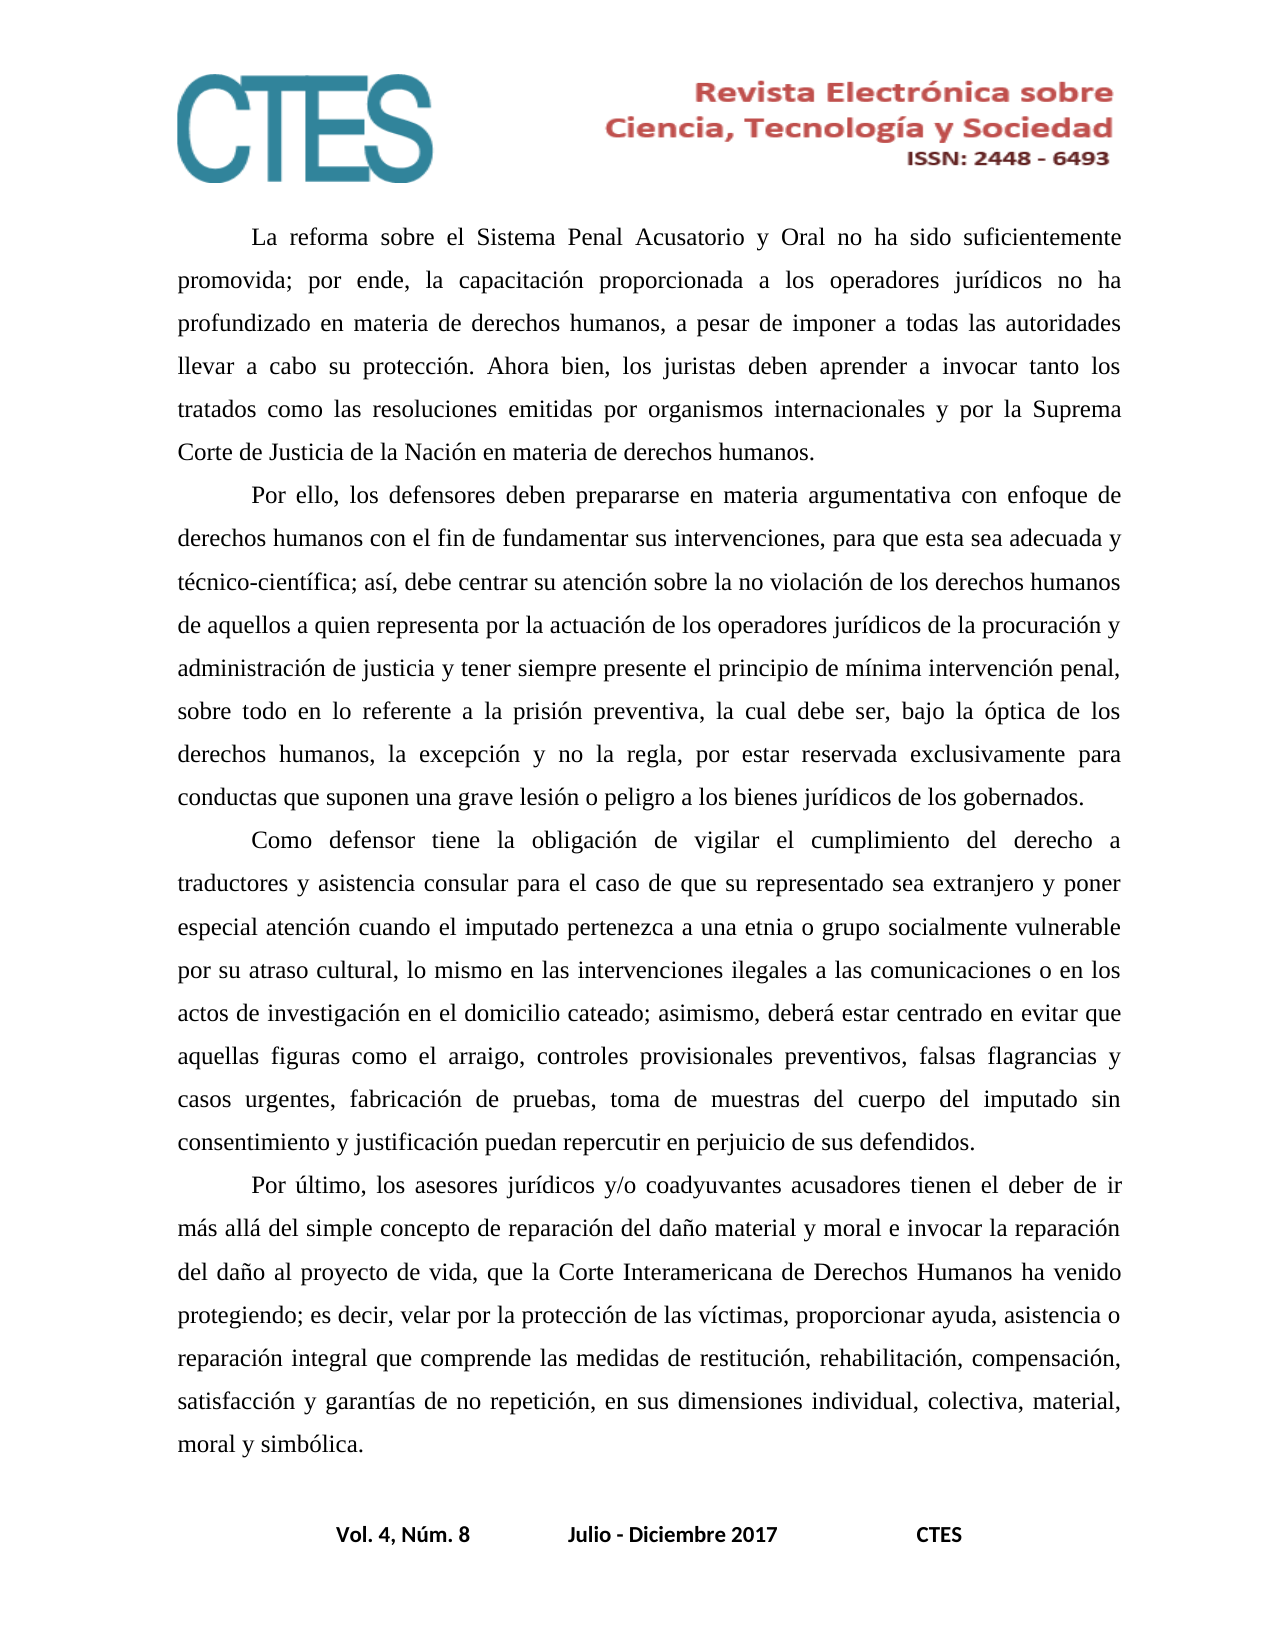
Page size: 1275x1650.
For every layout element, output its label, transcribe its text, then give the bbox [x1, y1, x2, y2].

text Por ello, los defensores deben prepararse en materia argumentativa con enfoque de derechos humanos con el fin de fundamentar sus intervenciones, para que esta sea adecuada y técnico-científica; así, debe centrar su atención sobre la no violación de los derechos humanos de aquellos a quien representa por la actuación de los operadores jurídicos de la procuración y administración de justicia y tener siempre presente el principio de mínima intervención penal, sobre todo en lo referente a la prisión preventiva, la cual debe ser, bajo la óptica de los derechos humanos, la excepción y no la regla, por estar reservada exclusivamente para conductas que suponen una grave lesión o peligro a los bienes jurídicos de los gobernados. [177, 480, 1122, 811]
text Por último, los asesores jurídicos y/o coadyuvantes acusadores tienen el deber de ir más allá del simple concepto de reparación del daño material y moral e invocar la reparación del daño al proyecto de vida, que la Corte Interamericana de Derechos Humanos ha venido protegiendo; es decir, velar por la protección de las víctimas, proporcionar ayuda, asistencia o reparación integral que comprende las medidas de restitución, rehabilitación, compensación, satisfacción y garantías de no repetición, en sus dimensiones individual, colectiva, material, moral y simbólica. [177, 1170, 1122, 1458]
text La reforma sobre el Sistema Penal Acusatorio y Oral no ha sido suficientemente promovida; por ende, la capacitación proporcionada a los operadores jurídicos no ha profundizado en materia de derechos humanos, a pesar de imponer a todas las autoridades llevar a cabo su protección. Ahora bien, los juristas deben aprender a invocar tanto los tratados como las resoluciones emitidas por organismos internacionales y por la Suprema Corte de Justicia de la Nación en materia de derechos humanos. [177, 222, 1122, 466]
picture [177, 73, 1123, 183]
text Como defensor tiene la obligación de vigilar el cumplimiento del derecho a traductores y asistencia consular para el caso de que su representado sea extranjero y poner especial atención cuando el imputado pertenezca a una etnia o grupo socialmente vulnerable por su atraso cultural, lo mismo en las intervenciones ilegales a las comunicaciones o en los actos de investigación en el domicilio cateado; asimismo, deberá estar centrado en evitar que aquellas figuras como el arraigo, controles provisionales preventivos, falsas flagrancias y casos urgentes, fabricación de pruebas, toma de muestras del cuerpo del imputado sin consentimiento y justificación puedan repercutir en perjuicio de sus defendidos. [177, 825, 1122, 1156]
